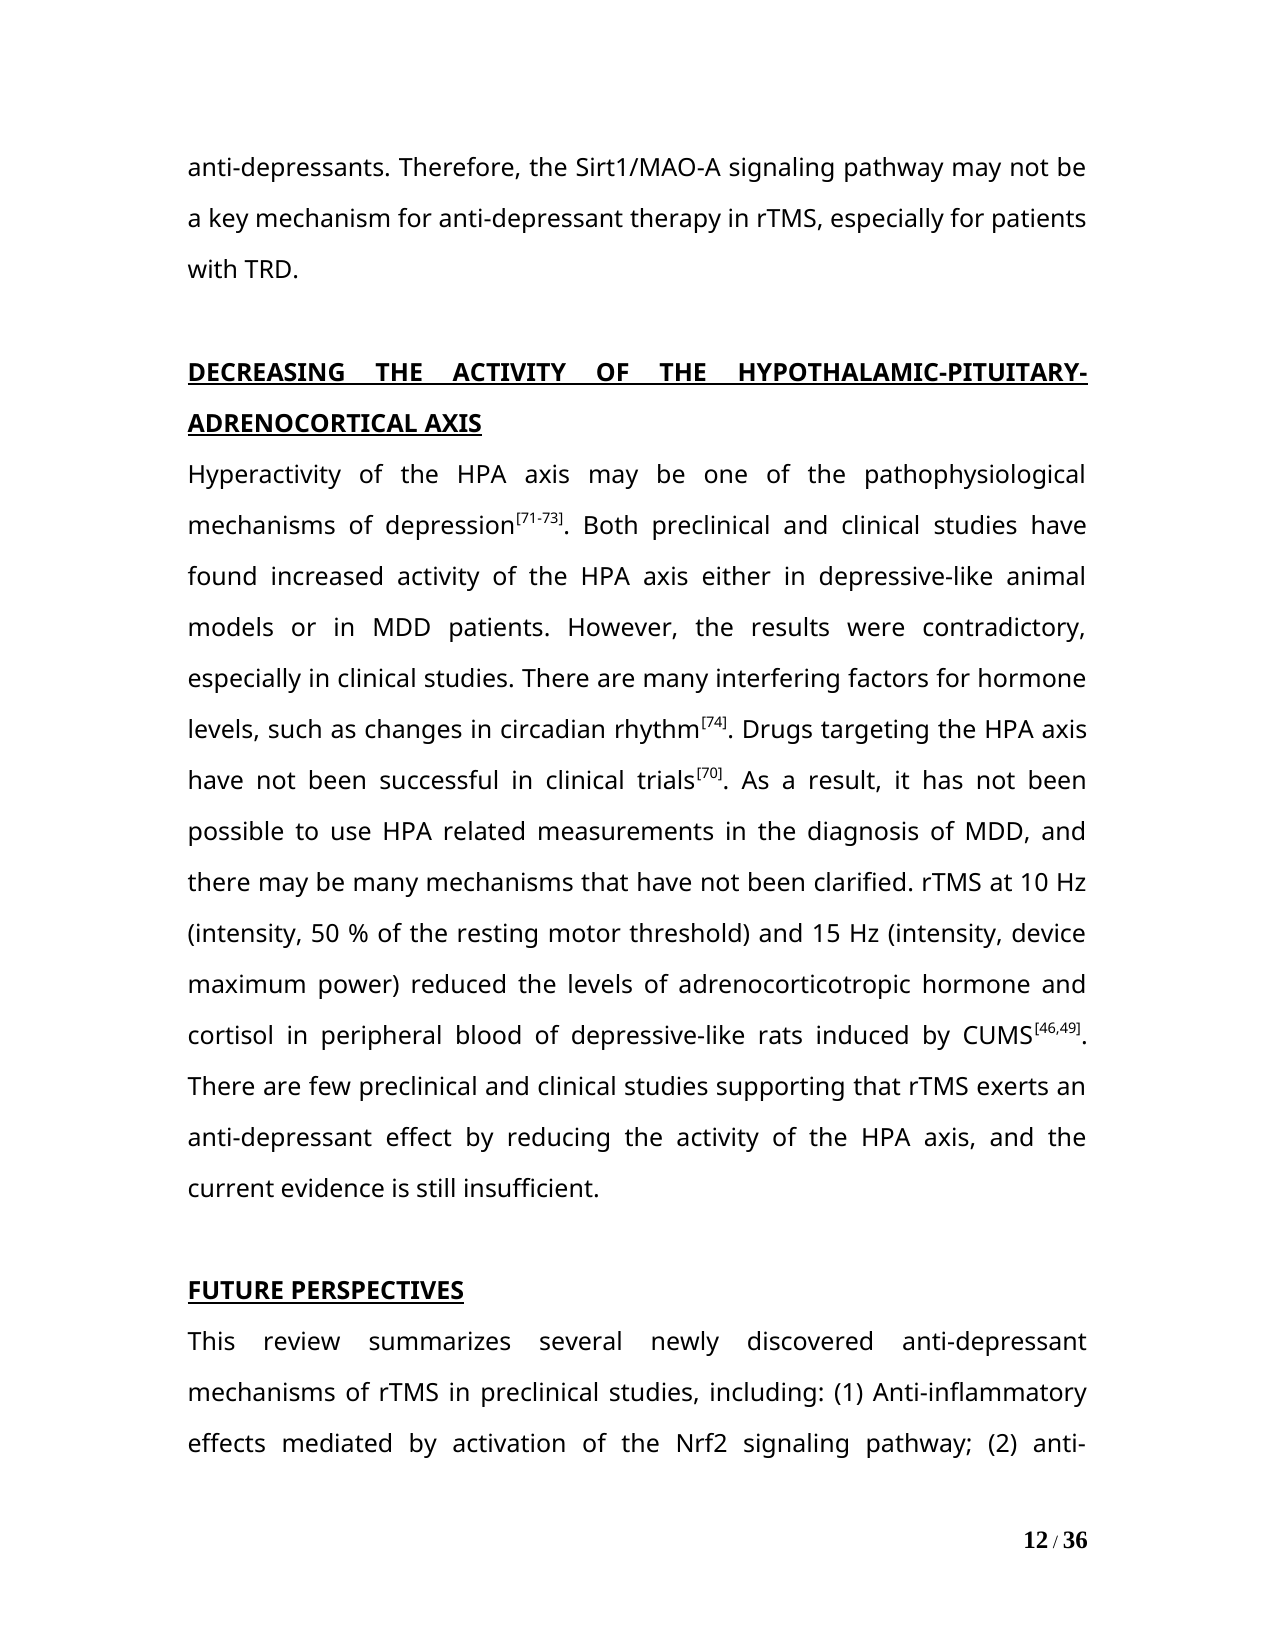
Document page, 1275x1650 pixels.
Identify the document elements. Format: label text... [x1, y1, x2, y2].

text DECREASING THE ACTIVITY OF THE HYPOTHALAMIC-PITUITARY-ADRENOCORTICAL AXIS [187, 354, 1087, 383]
text DECREASING THE ACTIVITY OF THE HYPOTHALAMIC-PITUITARY-ADRENOCORTICAL AXIS [187, 384, 1087, 439]
text Future perspectives [187, 1273, 1087, 1307]
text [187, 1324, 1087, 1460]
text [187, 150, 1087, 286]
text Hyperactivity of the HPA axis may be one of the pathophysiological mechanisms of depression[71-73]. Both preclinical and clinical studies have found increased activity of the HPA axis either in depressive-like animal models or in MDD patients. However, the results were contradictory, especially in clinical studies. There are many interfering factors for hormone levels, such as changes in circadian rhythm[74]. Drugs targeting the HPA axis have not been successful in clinical trials[70]. As a result, it has not been possible to use HPA related measurements in the diagnosis of MDD, and there may be many mechanisms that have not been clarified. rTMS at 10 Hz (intensity, 50 % of the resting motor threshold) and 15 Hz (intensity, device maximum power) reduced the levels of adrenocorticotropic hormone and cortisol in peripheral blood of depressive-like rats induced by CUMS[46,49]. There are few preclinical and clinical studies supporting that rTMS exerts an anti-depressant effect by reducing the activity of the HPA axis, and the current evidence is still insufficient. [187, 456, 1087, 1205]
